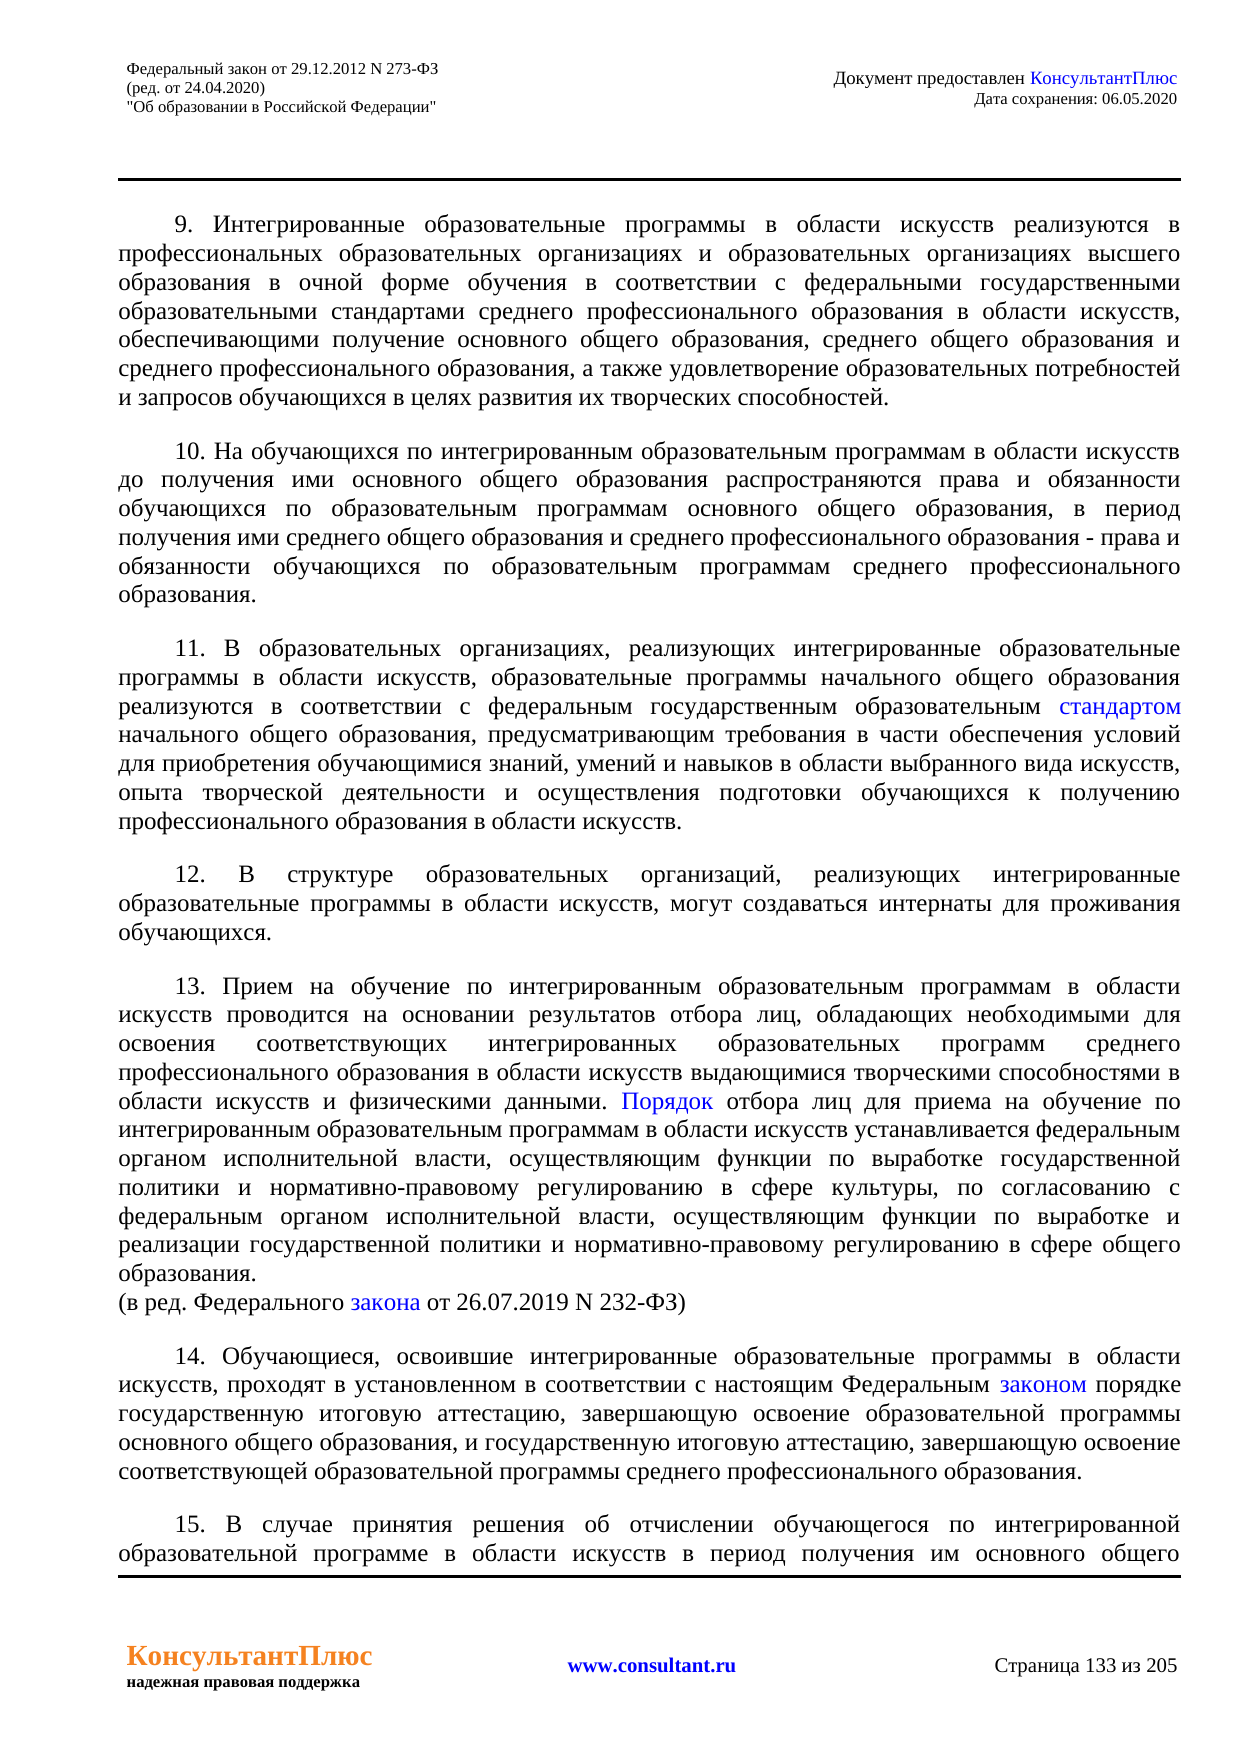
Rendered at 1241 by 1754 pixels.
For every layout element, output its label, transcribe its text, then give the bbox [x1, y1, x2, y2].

text 11. В образовательных организациях, реализующих интегрированные образовательные программы в области искусств, образовательные программы начального общего образования реализуются в соответствии с федеральным государственным образовательным стандартом начального общего образования, предусматривающим требования в части обеспечения условий для приобретения обучающимися знаний, умений и навыков в области выбранного вида искусств, опыта творческой деятельности и осуществления подготовки обучающихся к получению профессионального образования в области искусств. [118, 633, 1181, 834]
text 9. Интегрированные образовательные программы в области искусств реализуются в профессиональных образовательных организациях и образовательных организациях высшего образования в очной форме обучения в соответствии с федеральными государственными образовательными стандартами среднего профессионального образования в области искусств, обеспечивающими получение основного общего образования, среднего общего образования и среднего профессионального образования, а также удовлетворение образовательных потребностей и запросов обучающихся в целях развития их творческих способностей. [118, 209, 1181, 411]
text 13. Прием на обучение по интегрированным образовательным программам в области искусств проводится на основании результатов отбора лиц, обладающих необходимыми для освоения соответствующих интегрированных образовательных программ среднего профессионального образования в области искусств выдающимися творческими способностями в области искусств и физическими данными. Порядок отбора лиц для приема на обучение по интегрированным образовательным программам в области искусств устанавливается федеральным органом исполнительной власти, осуществляющим функции по выработке государственной политики и нормативно-правовому регулированию в сфере культуры, по согласованию с федеральным органом исполнительной власти, осуществляющим функции по выработке и реализации государственной политики и нормативно-правовому регулированию в сфере общего образования. [118, 971, 1181, 1287]
text 14. Обучающиеся, освоившие интегрированные образовательные программы в области искусств, проходят в установленном в соответствии с настоящим Федеральным законом порядке государственную итоговую аттестацию, завершающую освоение образовательной программы основного общего образования, и государственную итоговую аттестацию, завершающую освоение соответствующей образовательной программы среднего профессионального образования. [118, 1341, 1181, 1484]
text 10. На обучающихся по интегрированным образовательным программам в области искусств до получения ими основного общего образования распространяются права и обязанности обучающихся по образовательным программам основного общего образования, в период получения ими среднего общего образования и среднего профессионального образования - права и обязанности обучающихся по образовательным программам среднего профессионального образования. [118, 436, 1181, 608]
text (в ред. Федерального закона от 26.07.2019 N 232-ФЗ) [118, 1287, 1181, 1316]
text 12. В структуре образовательных организаций, реализующих интегрированные образовательные программы в области искусств, могут создаваться интернаты для проживания обучающихся. [118, 859, 1181, 946]
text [118, 1509, 1181, 1567]
